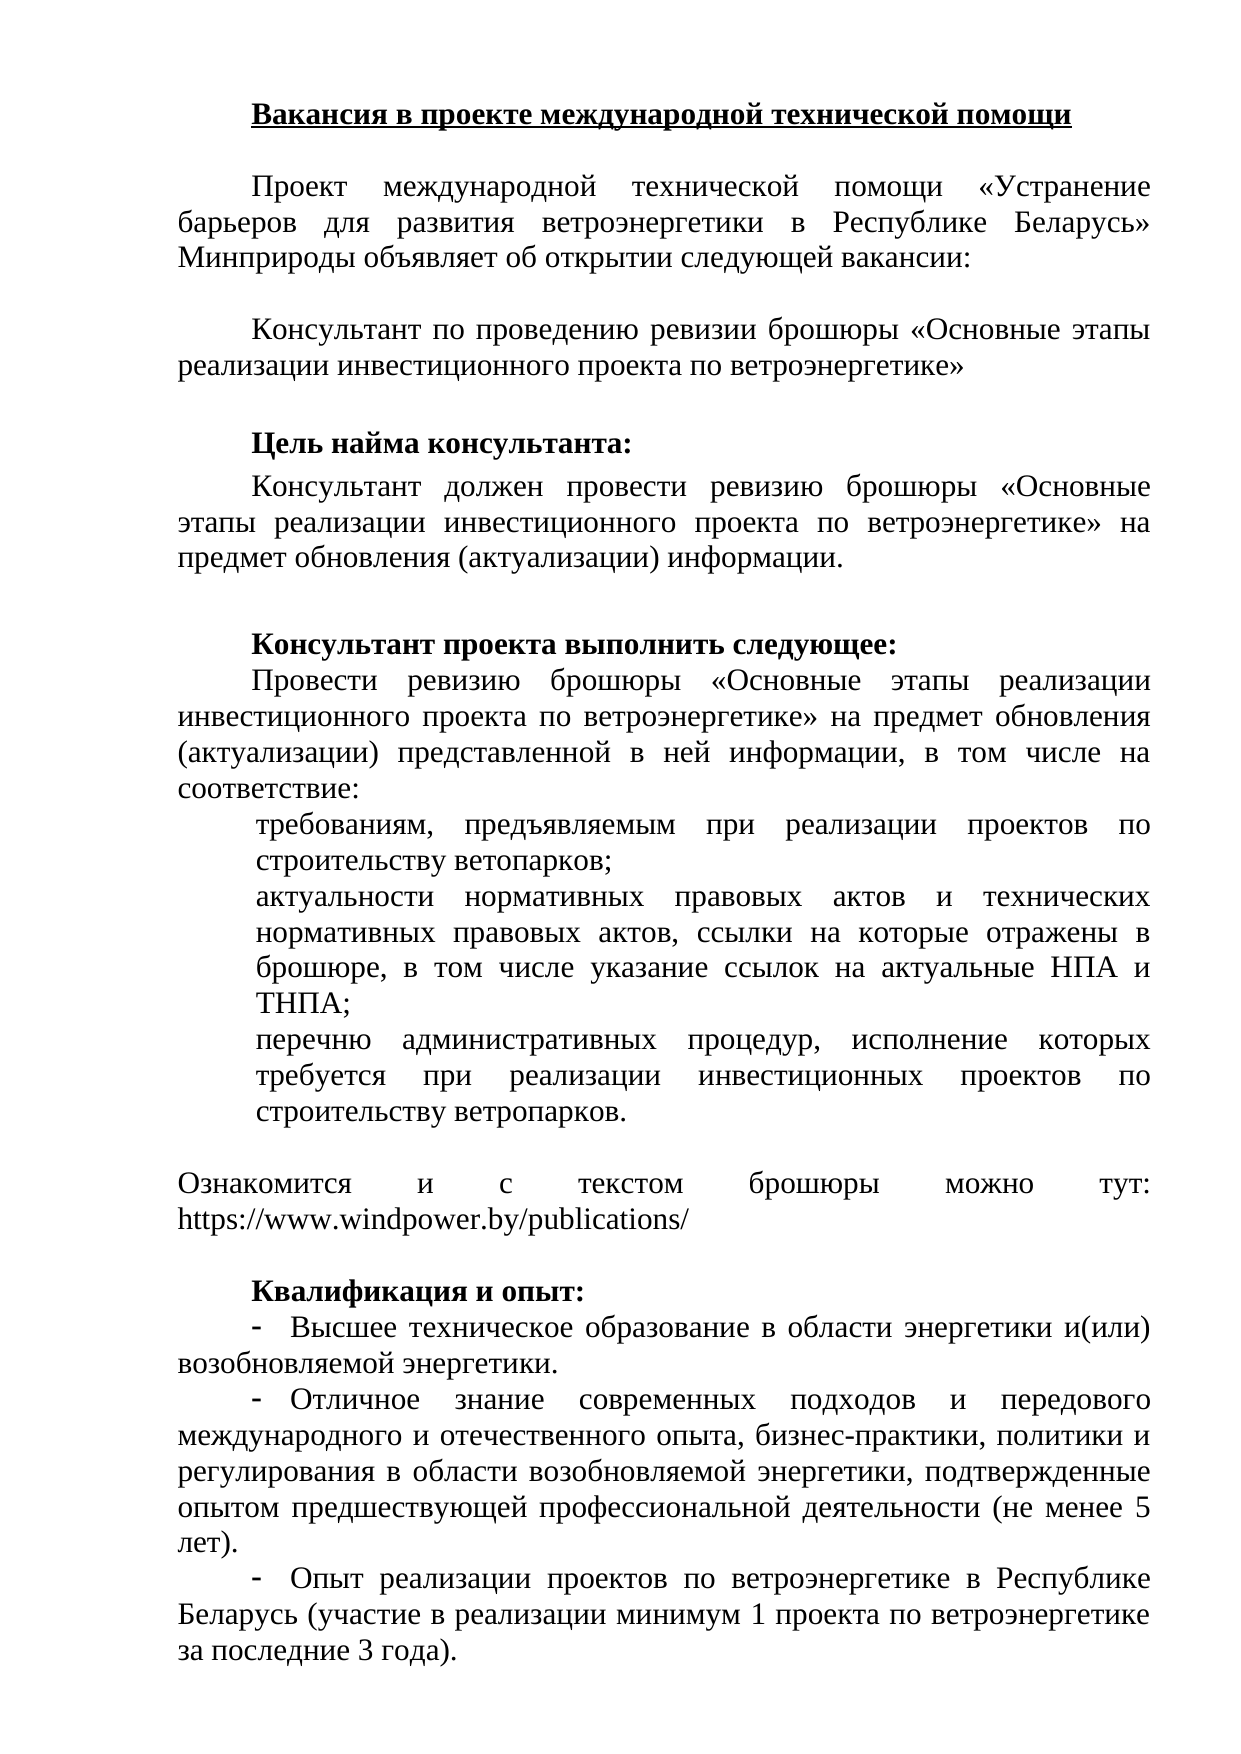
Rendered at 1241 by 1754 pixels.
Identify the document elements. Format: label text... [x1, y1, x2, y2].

text перечню административных процедур, исполнение которых требуется при реализации инвестиционных проектов по строительству ветропарков. [256, 1021, 1152, 1128]
text Консультант проекта выполнить следующее: [177, 625, 1152, 661]
text Вакансия в проекте международной технической помощи [177, 95, 1152, 131]
list Отличное знание современных подходов и передового международного и отечественного опыта, бизнес-практики, политики и регулирования в области возобновляемой энергетики, подтвержденные опытом предшествующей профессиональной деятельности (не менее 5 лет). [177, 1380, 1152, 1560]
text Консультант должен провести ревизию брошюры «Основные этапы реализации инвестиционного проекта по ветроэнергетике» на предмет обновления (актуализации) информации. [177, 467, 1152, 575]
text Консультант по проведению ревизии брошюры «Основные этапы реализации инвестиционного проекта по ветроэнергетике» [177, 311, 1152, 382]
text актуальности нормативных правовых актов и технических нормативных правовых актов, ссылки на которые отражены в брошюре, в том числе указание ссылок на актуальные НПА и ТНПА; [256, 877, 1152, 1021]
text Провести ревизию брошюры «Основные этапы реализации инвестиционного проекта по ветроэнергетике» на предмет обновления (актуализации) представленной в ней информации, в том числе на соответствие: [177, 661, 1152, 805]
list Высшее техническое образование в области энергетики и(или) возобновляемой энергетики. [177, 1308, 1152, 1380]
list Опыт реализации проектов по ветроэнергетике в Республике Беларусь (участие в реализации минимум 1 проекта по ветроэнергетике за последние 3 года). [177, 1560, 1152, 1667]
text Цель найма консультанта: [177, 425, 1152, 461]
text Проект международной технической помощи «Устранение барьеров для развития ветроэнергетики в Республике Беларусь» Минприроды объявляет об открытии следующей вакансии: [177, 167, 1152, 275]
text Ознакомится и с текстом брошюры можно тут: https://www.windpower.by/publications/ [177, 1164, 1152, 1236]
text Квалификация и опыт: [177, 1272, 1152, 1308]
text требованиям, предъявляемым при реализации проектов по строительству ветопарков; [256, 805, 1152, 877]
